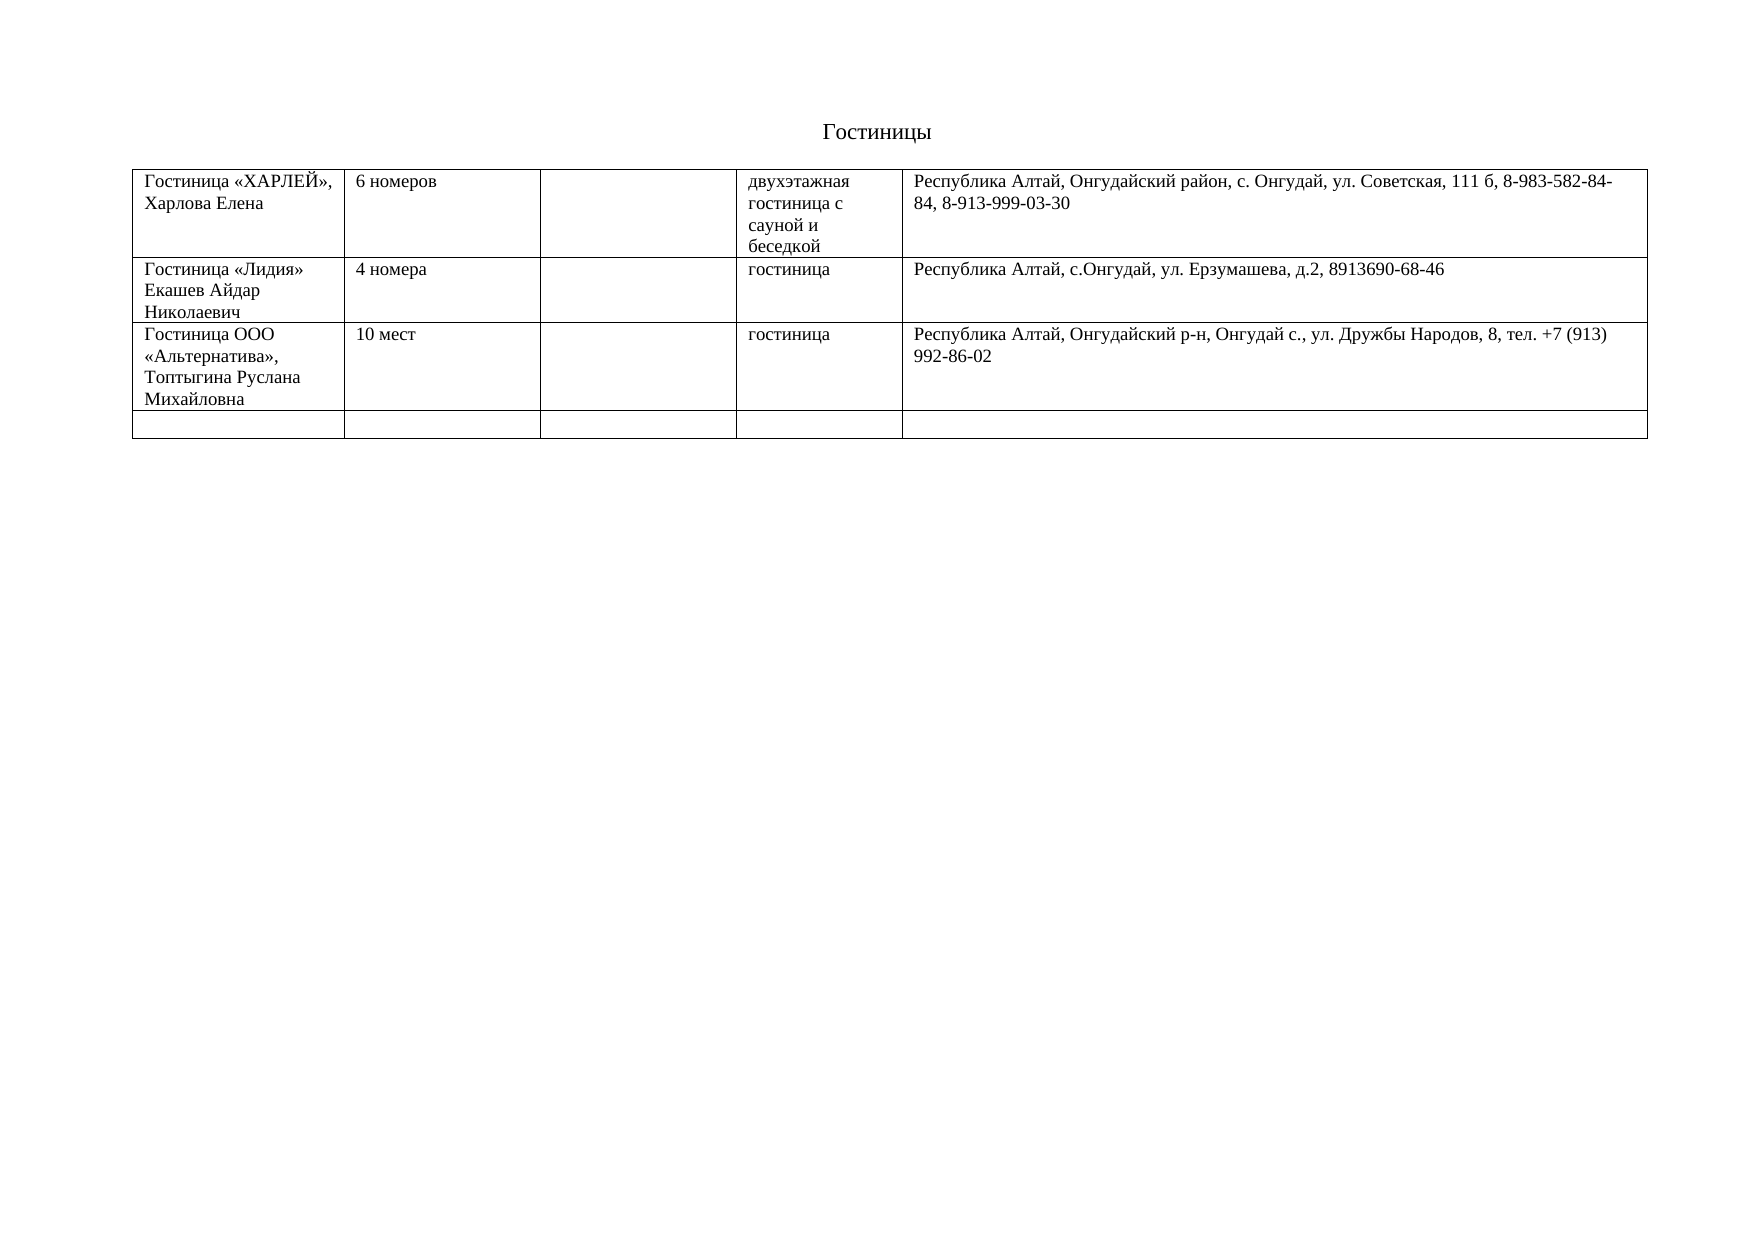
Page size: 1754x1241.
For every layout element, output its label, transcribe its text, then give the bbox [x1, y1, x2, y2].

table_cell гостиница [737, 258, 902, 322]
table_cell [541, 411, 736, 438]
table_header двухэтажная гостиница с сауной и беседкой [737, 170, 902, 257]
text Гостиницы [118, 118, 1636, 144]
table_cell 4 номера [345, 258, 540, 322]
table_header [541, 170, 736, 257]
table_cell [541, 323, 736, 409]
table_cell [345, 411, 540, 438]
table_cell Гостиница ООО «Альтернатива», Топтыгина Руслана Михайловна [133, 323, 344, 409]
table_cell [903, 411, 1647, 438]
table_cell [133, 411, 344, 438]
table_cell [541, 258, 736, 322]
table_cell Гостиница «Лидия» Екашев Айдар Николаевич [133, 258, 344, 322]
table_cell Республика Алтай, с.Онгудай, ул. Ерзумашева, д.2, 8913690-68-46 [903, 258, 1647, 322]
table_cell гостиница [737, 323, 902, 409]
table_cell [737, 411, 902, 438]
table_cell Республика Алтай, Онгудайский р-н, Онгудай с., ул. Дружбы Народов, 8, тел. +7 (913) 992-86-02 [903, 323, 1647, 409]
table_header Гостиница «ХАРЛЕЙ», Харлова Елена [133, 170, 344, 257]
table_header Республика Алтай, Онгудайский район, с. Онгудай, ул. Советская, 111 б, 8-983-582-84-84, 8-913-999-03-30 [903, 170, 1647, 257]
table_cell 10 мест [345, 323, 540, 409]
table_header 6 номеров [345, 170, 540, 257]
